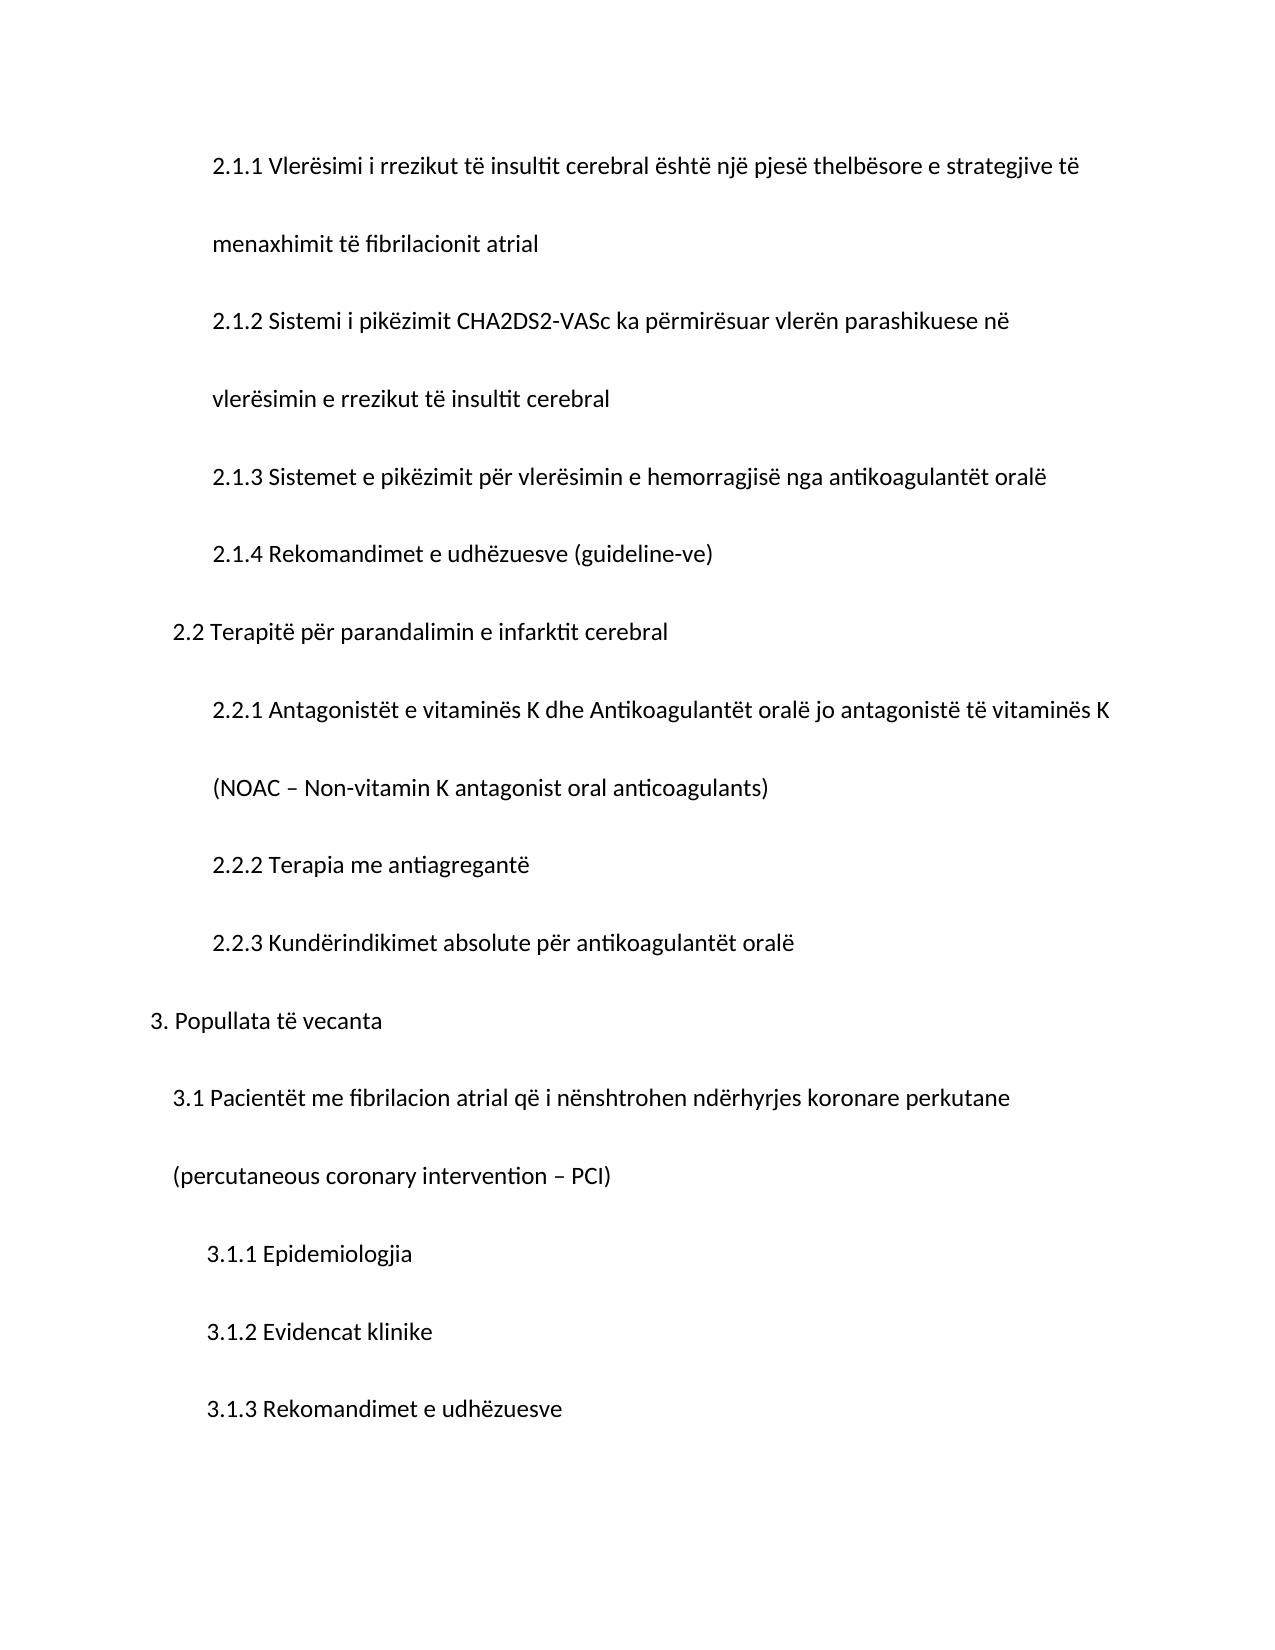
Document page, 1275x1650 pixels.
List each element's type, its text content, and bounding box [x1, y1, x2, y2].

text 2.1.3 Sistemet e pikëzimit për vlerësimin e hemorragjisë nga antikoagulantët oralë [150, 461, 1125, 491]
text (NOAC – Non-vitamin K antagonist oral anticoagulants) [150, 772, 1125, 802]
text 3.1.3 Rekomandimet e udhëzuesve [150, 1393, 1125, 1424]
text 2.1.1 Vlerësimi i rrezikut të insultit cerebral është një pjesë thelbësore e strategjive të [150, 150, 1125, 181]
text (percutaneous coronary intervention – PCI) [150, 1160, 1125, 1191]
text vlerësimin e rrezikut të insultit cerebral [150, 383, 1125, 414]
text 2.1.4 Rekomandimet e udhëzuesve (guideline-ve) [150, 538, 1125, 569]
text 2.1.2 Sistemi i pikëzimit CHA2DS2-VASc ka përmirësuar vlerën parashikuese në [150, 305, 1125, 336]
text 2.2.2 Terapia me antiagregantë [150, 849, 1125, 880]
text 3.1 Pacientët me fibrilacion atrial që i nënshtrohen ndërhyrjes koronare perkutane [150, 1082, 1125, 1113]
text 2.2 Terapitë për parandalimin e infarktit cerebral [150, 616, 1125, 647]
text 3.1.2 Evidencat klinike [150, 1316, 1125, 1346]
text 2.2.1 Antagonistët e vitaminës K dhe Antikoagulantët oralë jo antagonistë të vitaminës K [150, 694, 1125, 724]
text 2.2.3 Kundërindikimet absolute për antikoagulantët oralë [150, 927, 1125, 958]
text 3. Popullata të vecanta [150, 1005, 1125, 1035]
text menaxhimit të fibrilacionit atrial [150, 228, 1125, 258]
text 3.1.1 Epidemiologjia [150, 1238, 1125, 1268]
